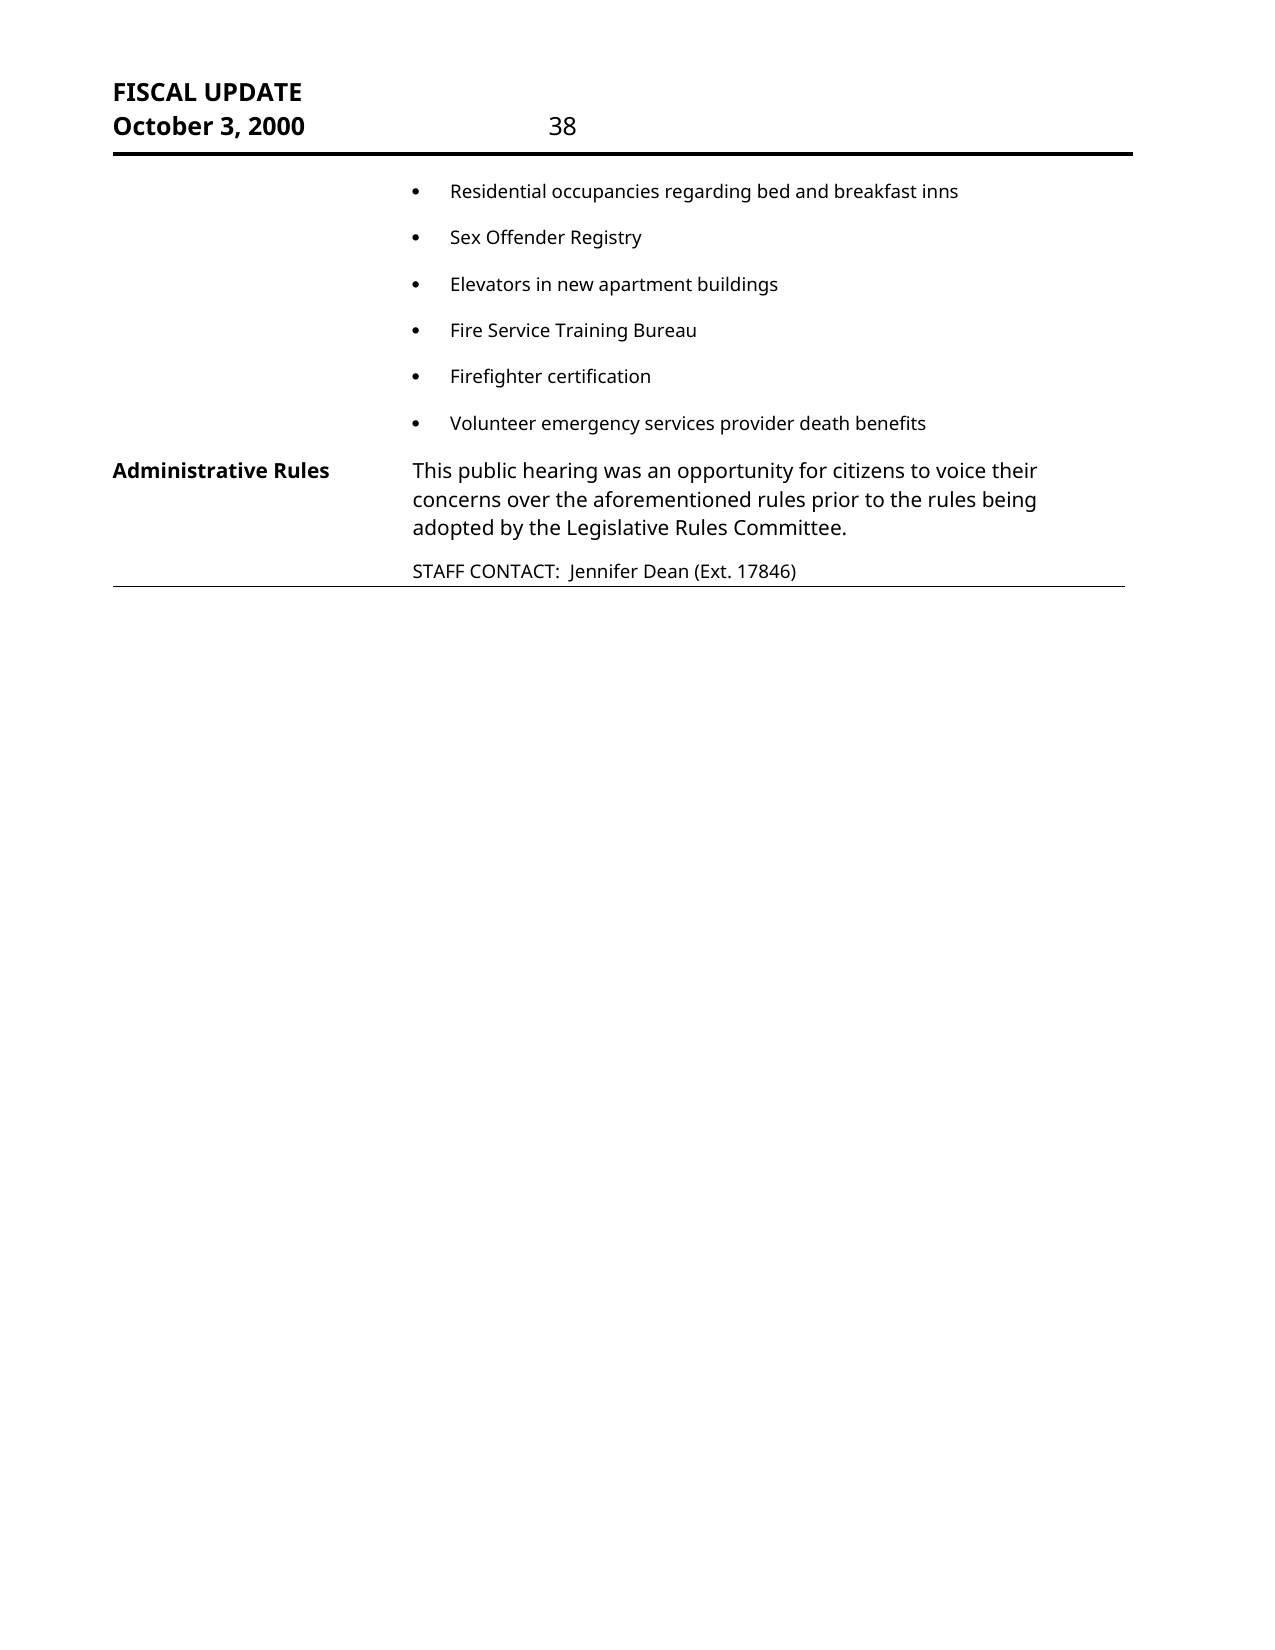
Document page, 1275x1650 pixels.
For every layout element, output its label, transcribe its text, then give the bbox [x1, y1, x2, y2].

text Firefighter certification [412, 363, 1125, 389]
text Fire Service Training Bureau [412, 317, 1125, 343]
text Sex Offender Registry [412, 224, 1125, 250]
text Elevators in new apartment buildings [412, 271, 1125, 296]
text STAFF CONTACT: Jennifer Dean (Ext. 17846) [112, 558, 1125, 587]
text Volunteer emergency services provider death benefits [412, 410, 1125, 435]
text Residential occupancies regarding bed and breakfast inns [412, 178, 1125, 204]
text Administrative Rules This public hearing was an opportunity for citizens to voice their concerns over the aforementioned rules prior to the rules being adopted by the Legislative Rules Committee. [112, 456, 1125, 542]
